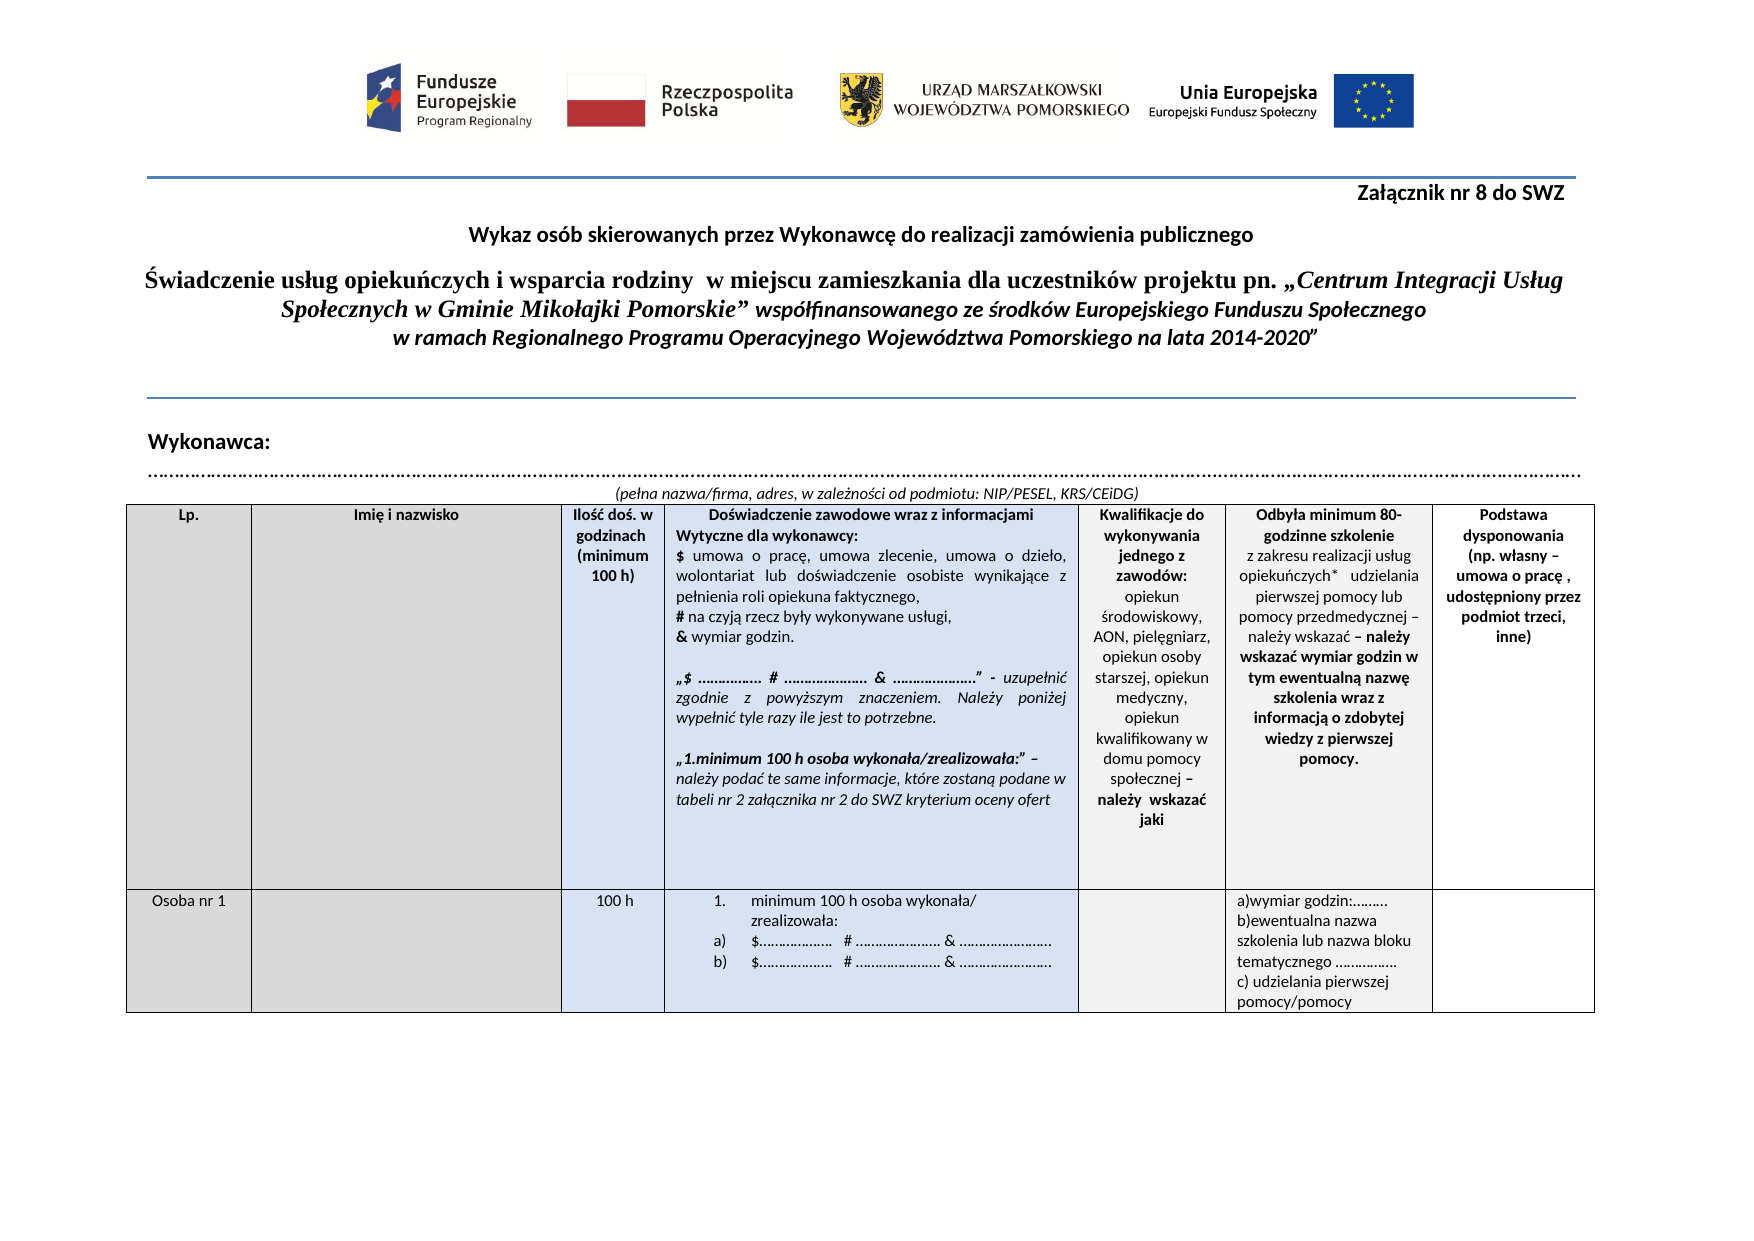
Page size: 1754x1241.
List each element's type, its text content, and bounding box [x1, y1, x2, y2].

table_cell [1433, 890, 1594, 1012]
text (pełna nazwa/firma, adres, w zależności od podmiotu: NIP/PESEL, KRS/CEiDG) [148, 483, 1606, 503]
table_header Doświadczenie zawodowe wraz z informacjami Wytyczne dla wykonawcy: $ umowa o pracę, umowa zlecenie, umowa o dzieło, wolontariat lub doświadczenie osobiste wynikające z pełnienia roli opiekuna faktycznego, # na czyją rzecz były wykonywane usługi, & wymiar godzin. „$ ……………. # ………………… & …………………” - uzupełnić zgodnie z powyższym znaczeniem. Należy poniżej wypełnić tyle razy ile jest to potrzebne. „1.minimum 100 h osoba wykonała/zrealizowała:” – należy podać te same informacje, które zostaną podane w tabeli nr 2 załącznika nr 2 do SWZ kryterium oceny ofert [665, 505, 1078, 889]
table_cell 100 h [562, 890, 664, 1012]
table_cell a)wymiar godzin:……… b)ewentualna nazwa szkolenia lub nazwa bloku tematycznego ……………. c) udzielania pierwszej pomocy/pomocy przedmedycznej** [1226, 890, 1432, 1012]
table_header Ilość doś. w godzinach (minimum 100 h) [562, 505, 664, 889]
table_header Odbyła minimum 80-godzinne szkolenie z zakresu realizacji usług opiekuńczych* udzielania pierwszej pomocy lub pomocy przedmedycznej – należy wskazać – należy wskazać wymiar godzin w tym ewentualną nazwę szkolenia wraz z informacją o zdobytej wiedzy z pierwszej pomocy. [1226, 505, 1432, 889]
picture [820, 45, 1417, 147]
table_header Podstawa dysponowania (np. własny – umowa o pracę , udostępniony przez podmiot trzeci, inne) [1433, 505, 1594, 889]
picture [548, 45, 796, 147]
table_cell [252, 890, 561, 1012]
table_cell [1079, 890, 1225, 1012]
table_cell minimum 100 h osoba wykonała/ zrealizowała: $………………. # …………………. & …………………… $………………. # …………………. & …………………… [665, 890, 1078, 1012]
text Wykonawca: [148, 427, 1606, 455]
table_cell Osoba nr 1 [127, 890, 251, 1012]
table_header Imię i nazwisko [252, 505, 561, 889]
text …………………………………………………………………………………………………………………………………………………………………………………..…………………………………………………………… [148, 455, 1606, 483]
table_header Kwalifikacje do wykonywania jednego z zawodów: opiekun środowiskowy, AON, pielęgniarz, opiekun osoby starszej, opiekun medyczny, opiekun kwalifikowany w domu pomocy społecznej – należy wskazać jaki [1079, 505, 1225, 889]
table_header Załącznik nr 8 do SWZ Wykaz osób skierowanych przez Wykonawcę do realizacji zamówienia publicznego Świadczenie usług opiekuńczych i wsparcia rodziny w miejscu zamieszkania dla uczestników projektu pn. „Centrum Integracji Usług Społecznych w Gminie Mikołajki Pomorskie” współfinansowanego ze środków Europejskiego Funduszu Społecznego w ramach Regionalnego Programu Operacyjnego Województwa Pomorskiego na lata 2014-2020” [147, 179, 1576, 397]
picture [359, 45, 544, 147]
table_header Lp. [127, 505, 251, 889]
